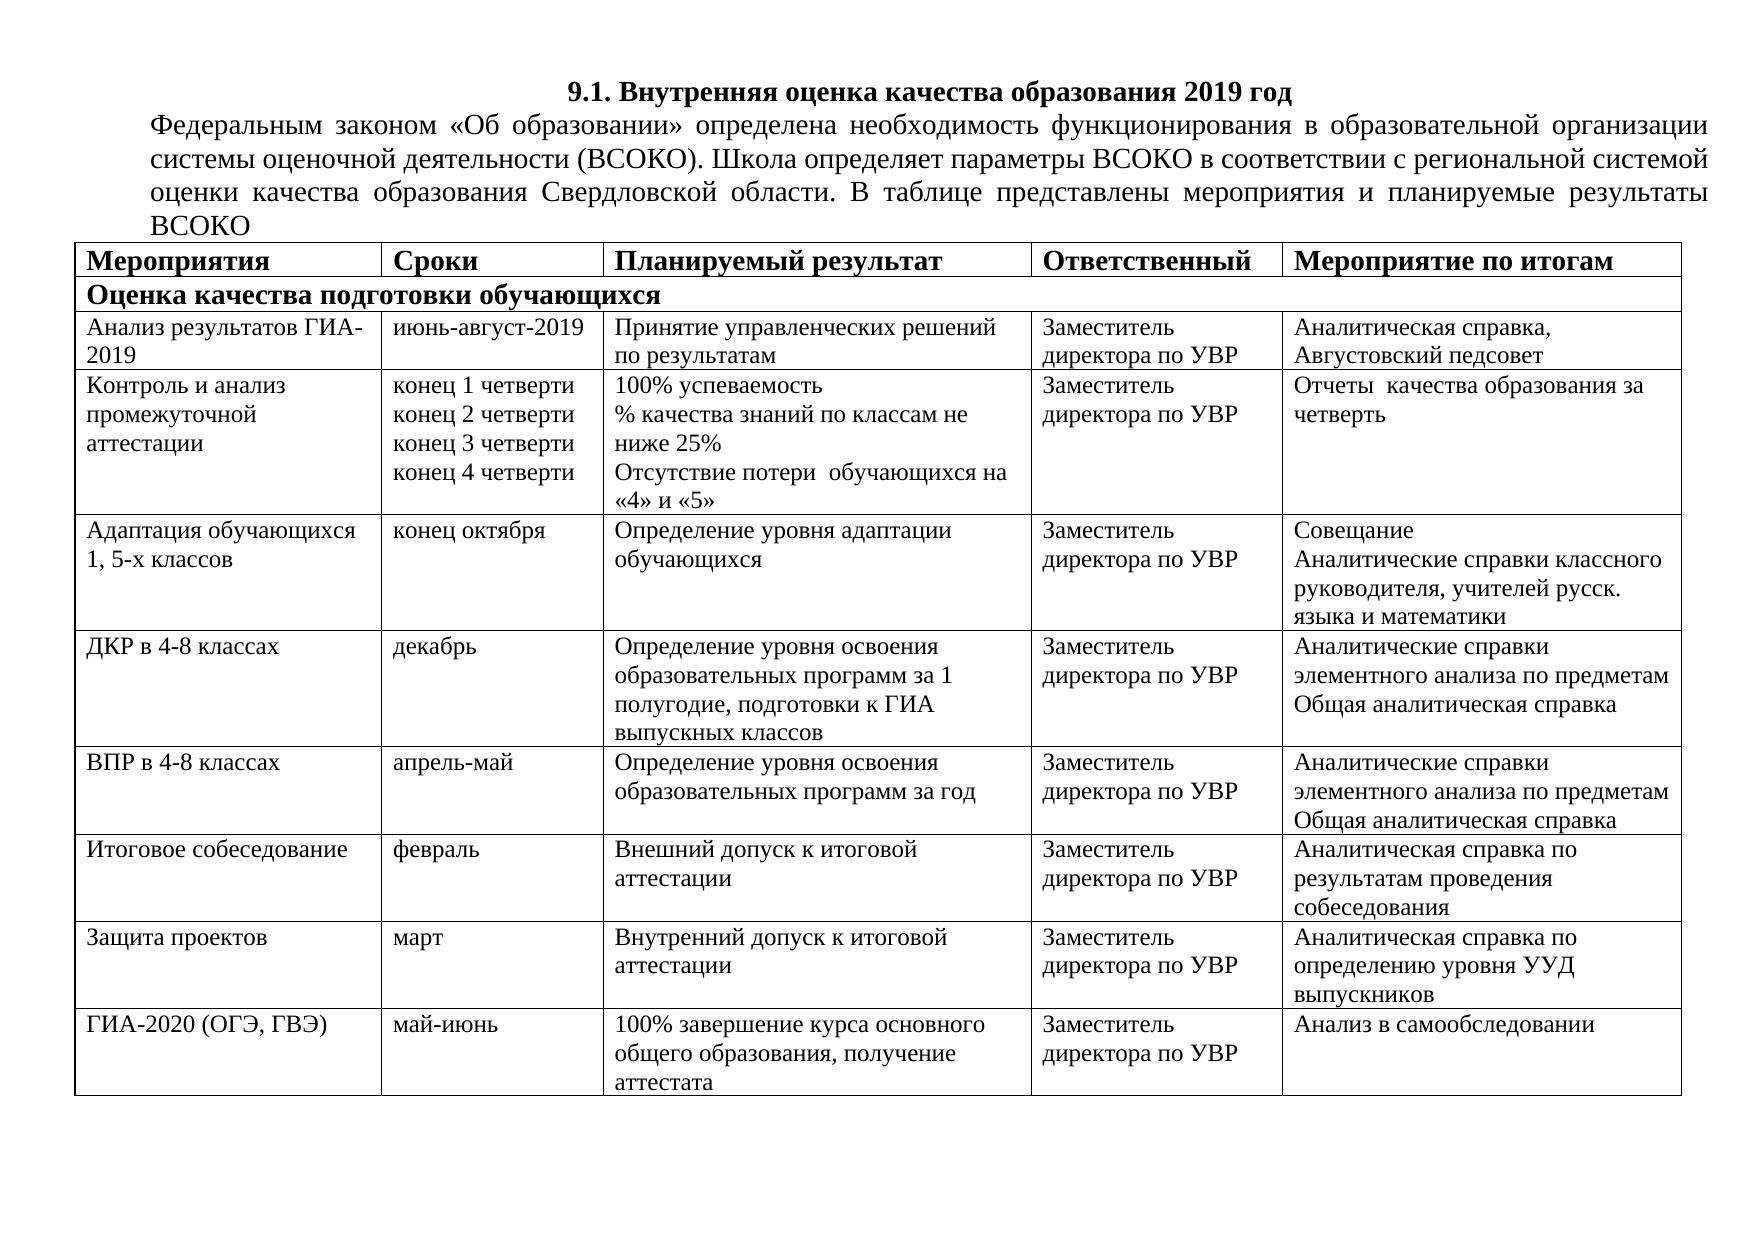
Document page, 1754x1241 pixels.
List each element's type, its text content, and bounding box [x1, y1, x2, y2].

table_header Ответственный [1032, 243, 1282, 276]
table_cell Заместитель директора по УВР [1032, 922, 1282, 1008]
table_cell Заместитель директора по УВР [1032, 370, 1282, 514]
list 9.1. Внутренняя оценка качества образования 2019 год [150, 74, 1710, 107]
table_cell Аналитические справки элементного анализа по предметам Общая аналитическая справка [1283, 631, 1681, 746]
table_cell июнь-август-2019 [382, 312, 603, 369]
table_cell Определение уровня адаптации обучающихся [604, 515, 1031, 630]
table_cell май-июнь [382, 1009, 603, 1095]
table_cell Итоговое собеседование [76, 835, 381, 921]
table_cell Аналитическая справка по определению уровня УУД выпускников [1283, 922, 1681, 1008]
table_cell 100% завершение курса основного общего образования, получение аттестата [604, 1009, 1031, 1095]
table_cell Внешний допуск к итоговой аттестации [604, 835, 1031, 921]
table_cell март [382, 922, 603, 1008]
table_cell конец 1 четверти конец 2 четверти конец 3 четверти конец 4 четверти [382, 370, 603, 514]
table_cell 100% успеваемость % качества знаний по классам не ниже 25% Отсутствие потери обучающихся на «4» и «5» [604, 370, 1031, 514]
table_cell декабрь [382, 631, 603, 746]
table_cell Анализ результатов ГИА-2019 [76, 312, 381, 369]
table_cell ВПР в 4-8 классах [76, 747, 381, 833]
table_header Мероприятия [76, 243, 381, 276]
table_cell конец октября [382, 515, 603, 630]
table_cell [1032, 1009, 1282, 1095]
table_cell ГИА-2020 (ОГЭ, ГВЭ) [76, 1009, 381, 1095]
table_cell Адаптация обучающихся 1, 5-х классов [76, 515, 381, 630]
table_cell Определение уровня освоения образовательных программ за год [604, 747, 1031, 833]
table_cell Определение уровня освоения образовательных программ за 1 полугодие, подготовки к ГИА выпускных классов [604, 631, 1031, 746]
table_cell Заместитель директора по УВР [1032, 835, 1282, 921]
table_header Планируемый результат [604, 243, 1031, 276]
table_cell Отчеты качества образования за четверть [1283, 370, 1681, 514]
table_cell Аналитическая справка, Августовский педсовет [1283, 312, 1681, 369]
table_cell Анализ в самообследовании [1283, 1009, 1681, 1095]
table_cell Аналитическая справка по результатам проведения собеседования [1283, 835, 1681, 921]
table_cell Принятие управленческих решений по результатам [604, 312, 1031, 369]
table_header Мероприятие по итогам [1283, 243, 1681, 276]
table_cell Заместитель директора по УВР [1032, 515, 1282, 630]
table_cell февраль [382, 835, 603, 921]
table_cell апрель-май [382, 747, 603, 833]
table_cell Внутренний допуск к итоговой аттестации [604, 922, 1031, 1008]
table_cell Заместитель директора по УВР [1032, 631, 1282, 746]
table_header Сроки [382, 243, 603, 276]
table_cell Аналитические справки элементного анализа по предметам Общая аналитическая справка [1283, 747, 1681, 833]
table_cell ДКР в 4-8 классах [76, 631, 381, 746]
list Федеральным законом «Об образовании» определена необходимость функционирования в образовательной организации системы оценочной деятельности (ВСОКО). Школа определяет параметры ВСОКО в соответствии с региональной системой оценки качества образования Свердловской области. В таблице представлены мероприятия и планируемые результаты ВСОКО [150, 107, 1710, 242]
table_cell Защита проектов [76, 922, 381, 1008]
table_cell Совещание Аналитические справки классного руководителя, учителей русск. языка и математики [1283, 515, 1681, 630]
table_cell Оценка качества подготовки обучающихся [76, 277, 1681, 311]
table_cell Заместитель директора по УВР [1032, 747, 1282, 833]
table_cell Контроль и анализ промежуточной аттестации [76, 370, 381, 514]
table_cell Заместитель директора по УВР [1032, 312, 1282, 369]
